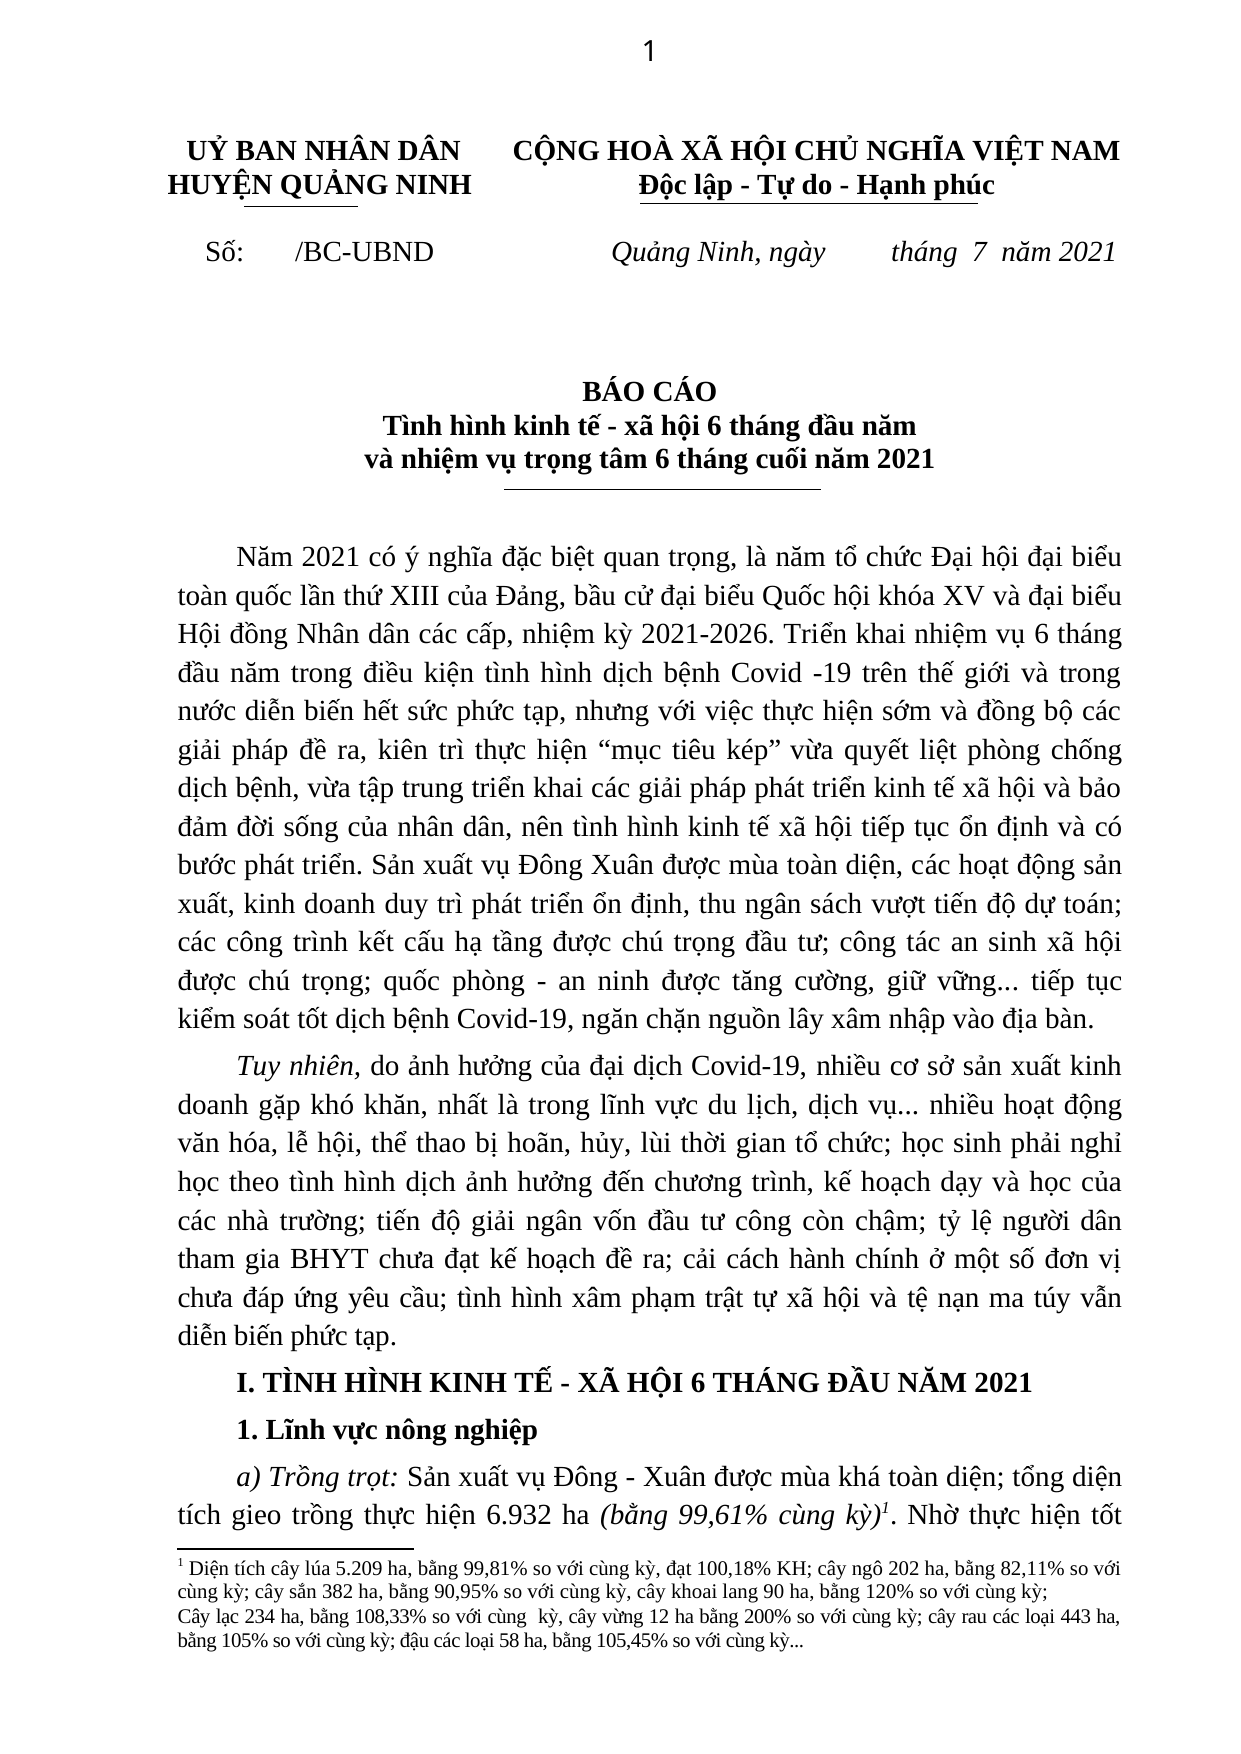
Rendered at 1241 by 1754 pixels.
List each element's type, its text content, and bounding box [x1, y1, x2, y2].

text I. TÌNH HÌNH KINH TẾ - XÃ HỘI 6 THÁNG ĐẦU NĂM 2021 [177, 1365, 1122, 1399]
table_header CỘNG HOÀ XÃ HỘI CHỦ NGHĨA VIỆT NAM Độc lập - Tự do - Hạnh phúc Quảng Ninh, ngày tháng 7 năm 2021 [500, 134, 1133, 301]
text Năm 2021 có ý nghĩa đặc biệt quan trọng, là năm tổ chức Đại hội đại biểu toàn quốc lần thứ XIII của Đảng, bầu cử đại biểu Quốc hội khóa XV và đại biểu Hội đồng Nhân dân các cấp, nhiệm kỳ 2021-2026. Triển khai nhiệm vụ 6 tháng đầu năm trong điều kiện tình hình dịch bệnh Covid -19 trên thế giới và trong nước diễn biến hết sức phức tạp, nhưng với việc thực hiện sớm và đồng bộ các giải pháp đề ra, kiên trì thực hiện “mục tiêu kép” vừa quyết liệt phòng chống dịch bệnh, vừa tập trung triển khai các giải pháp phát triển kinh tế xã hội và bảo đảm đời sống của nhân dân, nên tình hình kinh tế xã hội tiếp tục ổn định và có bước phát triển. Sản xuất vụ Đông Xuân được mùa toàn diện, các hoạt động sản xuất, kinh doanh duy trì phát triển ổn định, thu ngân sách vượt tiến độ dự toán; các công trình kết cấu hạ tầng được chú trọng đầu tư; công tác an sinh xã hội được chú trọng; quốc phòng - an ninh được tăng cường, giữ vững... tiếp tục kiểm soát tốt dịch bệnh Covid-19, ngăn chặn nguồn lây xâm nhập vào địa bàn. [177, 539, 1122, 1035]
text Tình hình kinh tế - xã hội 6 tháng đầu năm [177, 408, 1122, 442]
table_header UỶ BAN NHÂN DÂN HUYỆN QUẢNG NINH Số: /BC-UBND [140, 134, 499, 301]
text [177, 1459, 1122, 1531]
text 1. Lĩnh vực nông nghiệp [177, 1412, 1122, 1446]
text và nhiệm vụ trọng tâm 6 tháng cuối năm 2021 [177, 442, 1122, 475]
text Tuy nhiên, do ảnh hưởng của đại dịch Covid-19, nhiều cơ sở sản xuất kinh doanh gặp khó khăn, nhất là trong lĩnh vực du lịch, dịch vụ... nhiều hoạt động văn hóa, lễ hội, thể thao bị hoãn, hủy, lùi thời gian tổ chức; học sinh phải nghỉ học theo tình hình dịch ảnh hưởng đến chương trình, kế hoạch dạy và học của các nhà trường; tiến độ giải ngân vốn đầu tư công còn chậm; tỷ lệ người dân tham gia BHYT chưa đạt kế hoạch đề ra; cải cách hành chính ở một số đơn vị chưa đáp ứng yêu cầu; tình hình xâm phạm trật tự xã hội và tệ nạn ma túy vẫn diễn biến phức tạp. [177, 1048, 1122, 1352]
text BÁO CÁO [177, 374, 1122, 408]
